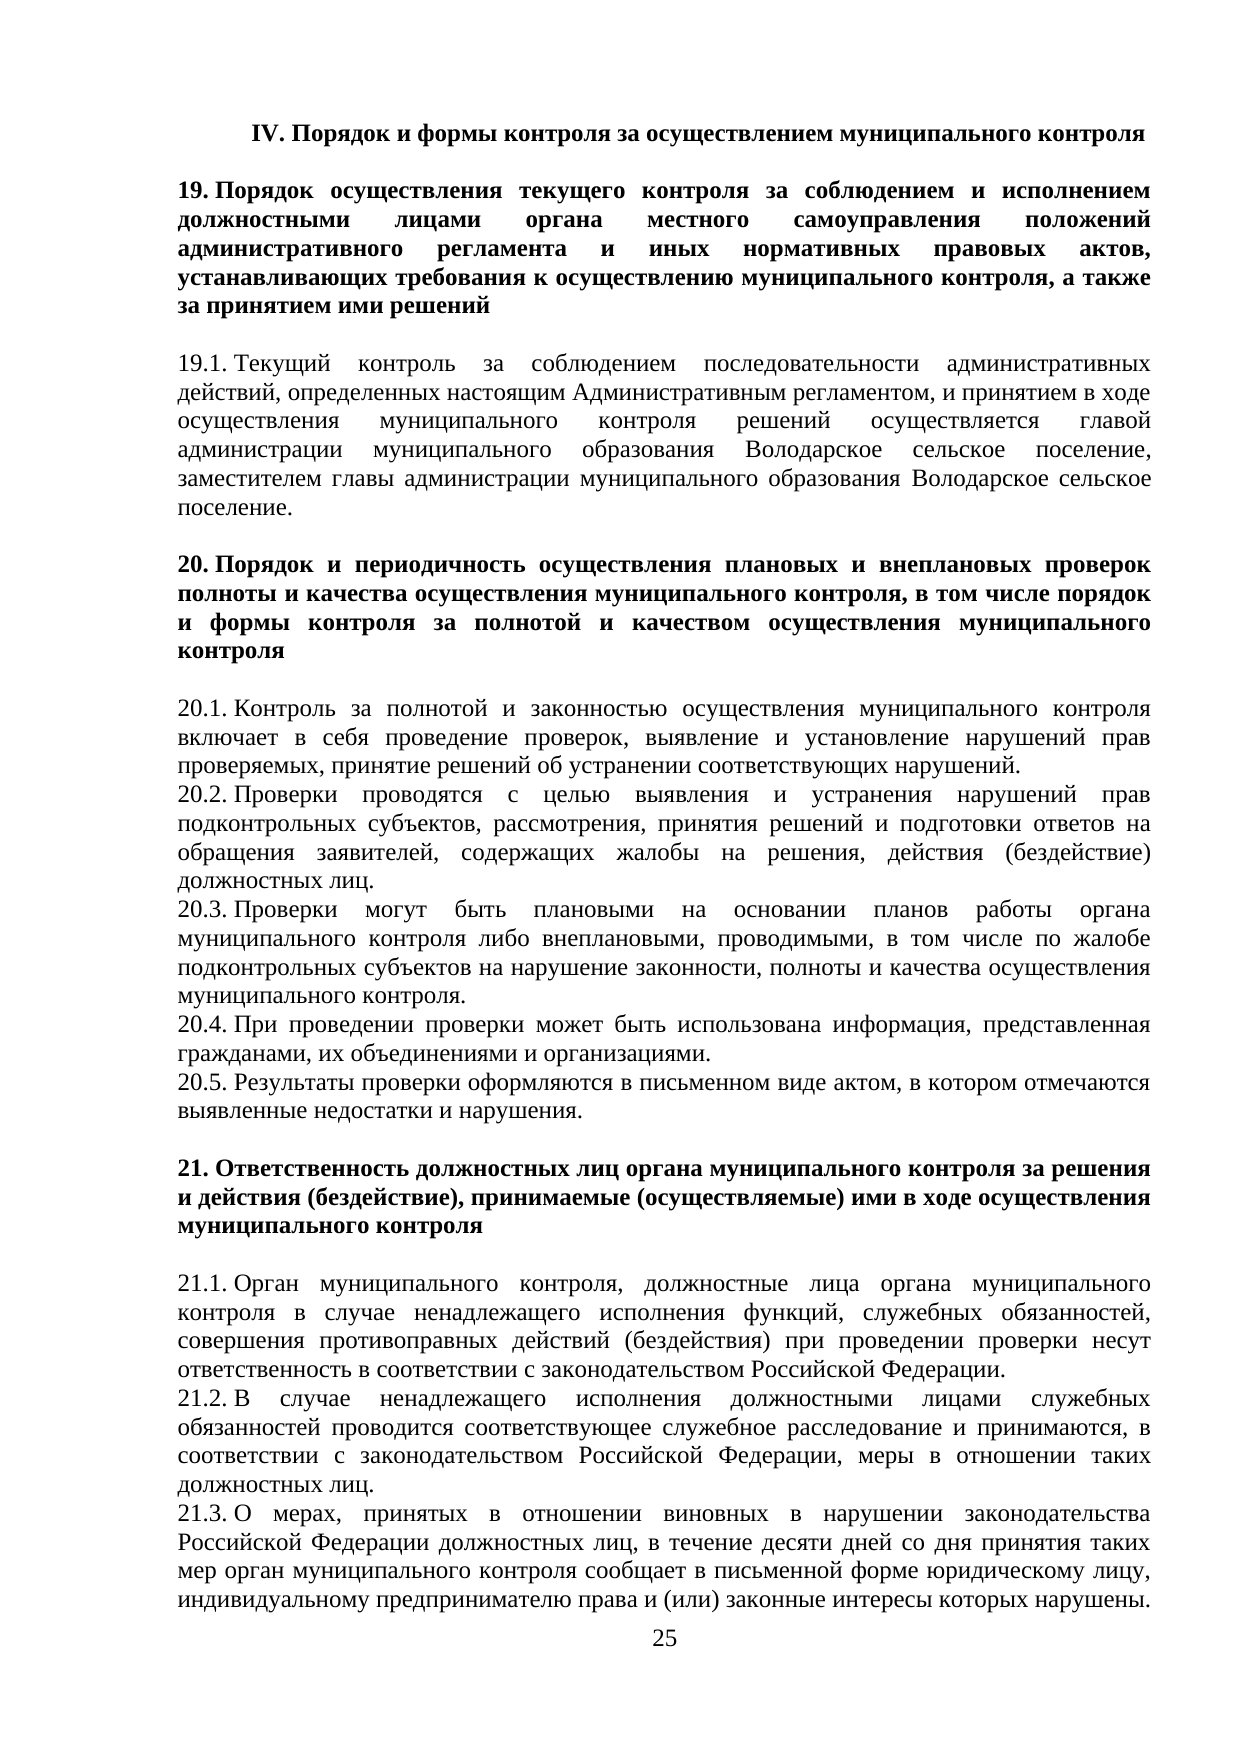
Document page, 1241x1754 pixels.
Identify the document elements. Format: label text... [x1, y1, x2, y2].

text 20.1. Контроль за полнотой и законностью осуществления муниципального контроля включает в себя проведение проверок, выявление и установление нарушений прав проверяемых, принятие решений об устранении соответствующих нарушений. [177, 693, 1152, 779]
text 21.2. В случае ненадлежащего исполнения должностными лицами служебных обязанностей проводится соответствующее служебное расследование и принимаются, в соответствии с законодательством Российской Федерации, меры в отношении таких должностных лиц. [177, 1383, 1152, 1498]
text 20.2. Проверки проводятся с целью выявления и устранения нарушений прав подконтрольных субъектов, рассмотрения, принятия решений и подготовки ответов на обращения заявителей, содержащих жалобы на решения, действия (бездействие) должностных лиц. [177, 779, 1152, 894]
text 21.1. Орган муниципального контроля, должностные лица органа муниципального контроля в случае ненадлежащего исполнения функций, служебных обязанностей, совершения противоправных действий (бездействия) при проведении проверки несут ответственность в соответствии с законодательством Российской Федерации. [177, 1268, 1152, 1383]
text 20. Порядок и периодичность осуществления плановых и внеплановых проверок полноты и качества осуществления муниципального контроля, в том числе порядок и формы контроля за полнотой и качеством осуществления муниципального контроля [177, 549, 1152, 664]
text IV. Порядок и формы контроля за осуществлением муниципального контроля [251, 118, 1152, 147]
text 19.1. Текущий контроль за соблюдением последовательности административных действий, определенных настоящим Административным регламентом, и принятием в ходе осуществления муниципального контроля решений осуществляется главой администрации муниципального образования Володарское сельское поселение, заместителем главы администрации муниципального образования Володарское сельское поселение. [177, 348, 1152, 521]
text 20.5. Результаты проверки оформляются в письменном виде актом, в котором отмечаются выявленные недостатки и нарушения. [177, 1067, 1152, 1124]
text 21. Ответственность должностных лиц органа муниципального контроля за решения и действия (бездействие), принимаемые (осуществляемые) ими в ходе осуществления муниципального контроля [177, 1153, 1152, 1239]
text 21.3. О мерах, принятых в отношении виновных в нарушении законодательства Российской Федерации должностных лиц, в течение десяти дней со дня принятия таких мер орган муниципального контроля сообщает в письменной форме юридическому лицу, индивидуальному предпринимателю права и (или) законные интересы которых нарушены. [177, 1498, 1152, 1613]
text 20.3. Проверки могут быть плановыми на основании планов работы органа муниципального контроля либо внеплановыми, проводимыми, в том числе по жалобе подконтрольных субъектов на нарушение законности, полноты и качества осуществления муниципального контроля. [177, 894, 1152, 1009]
text 20.4. При проведении проверки может быть использована информация, представленная гражданами, их объединениями и организациями. [177, 1009, 1152, 1067]
text 19. Порядок осуществления текущего контроля за соблюдением и исполнением должностными лицами органа местного самоуправления положений административного регламента и иных нормативных правовых актов, устанавливающих требования к осуществлению муниципального контроля, а также за принятием ими решений [177, 176, 1152, 319]
